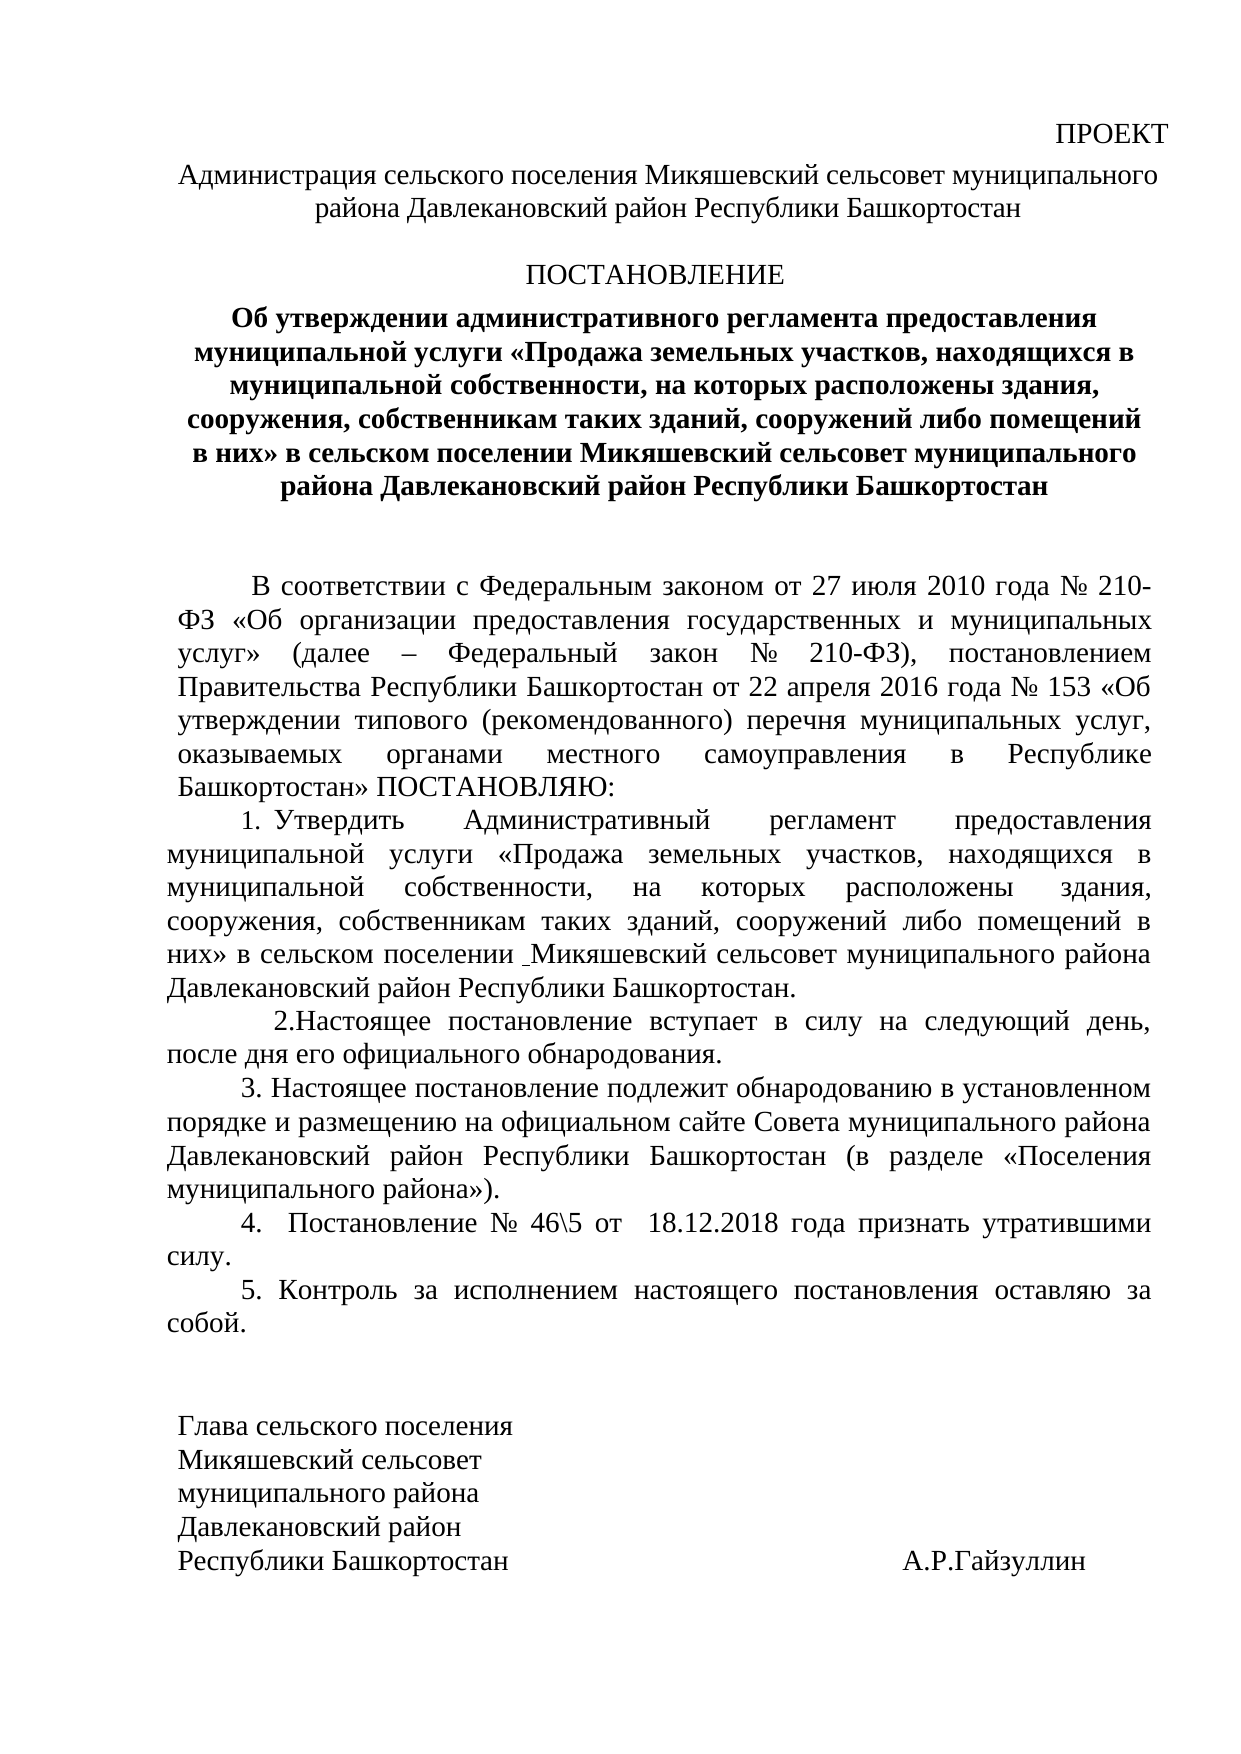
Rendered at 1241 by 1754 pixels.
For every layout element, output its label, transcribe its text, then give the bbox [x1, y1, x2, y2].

text Глава сельского поселения [177, 1408, 1169, 1442]
subtitle ПРОЕКТ [167, 116, 1168, 149]
subtitle ПОСТАНОВЛЕНИЕ [525, 258, 1169, 291]
text сооружения, собственникам таких зданий, сооружений либо помещений в них» в сельском поселении Микяшевский сельсовет муниципального района Давлекановский район Республики Башкортостан [185, 401, 1143, 502]
text В соответствии с Федеральным законом от 27 июля 2010 года № 210- ФЗ «Об организации предоставления государственных и муниципальных услуг» (далее – Федеральный закон № 210-ФЗ), постановлением Правительства Республики Башкортостан от 22 апреля 2016 года № 153 «Об утверждении типового (рекомендованного) перечня муниципальных услуг, оказываемых органами местного самоуправления в Республике Башкортостан» ПОСТАНОВЛЯЮ: [177, 568, 1152, 803]
subtitle Об утверждении административного регламента предоставления муниципальной услуги «Продажа земельных участков, находящихся в муниципальной собственности, на которых расположены здания, [193, 300, 1135, 401]
list 3. Настоящее постановление подлежит обнародованию в установленном порядке и размещению на официальном сайте Совета муниципального района Давлекановский район Республики Башкортостан (в разделе «Поселения муниципального района»). [167, 1071, 1152, 1205]
text Микяшевский сельсовет [177, 1442, 1169, 1476]
text Республики Башкортостан А.Р.Гайзуллин [177, 1543, 1169, 1576]
list 4. Постановление № 46\5 от 18.12.2018 года признать утратившими силу. [167, 1205, 1152, 1272]
text муниципального района [177, 1476, 1169, 1509]
subtitle Администрация сельского поселения Микяшевский сельсовет муниципального района Давлекановский район Республики Башкортостан [167, 157, 1168, 224]
list Утвердить Административный регламент предоставления муниципальной услуги «Продажа земельных участков, находящихся в муниципальной собственности, на которых расположены здания, сооружения, собственникам таких зданий, сооружений либо помещений в них» в сельском поселении Микяшевский сельсовет муниципального района Давлекановский район Республики Башкортостан. 2.Настоящее постановление вступает в силу на следующий день, после дня его официального обнародования. [167, 803, 1151, 1071]
text Давлекановский район [177, 1509, 1169, 1543]
list 5. Контроль за исполнением настоящего постановления оставляю за собой. [167, 1272, 1152, 1339]
